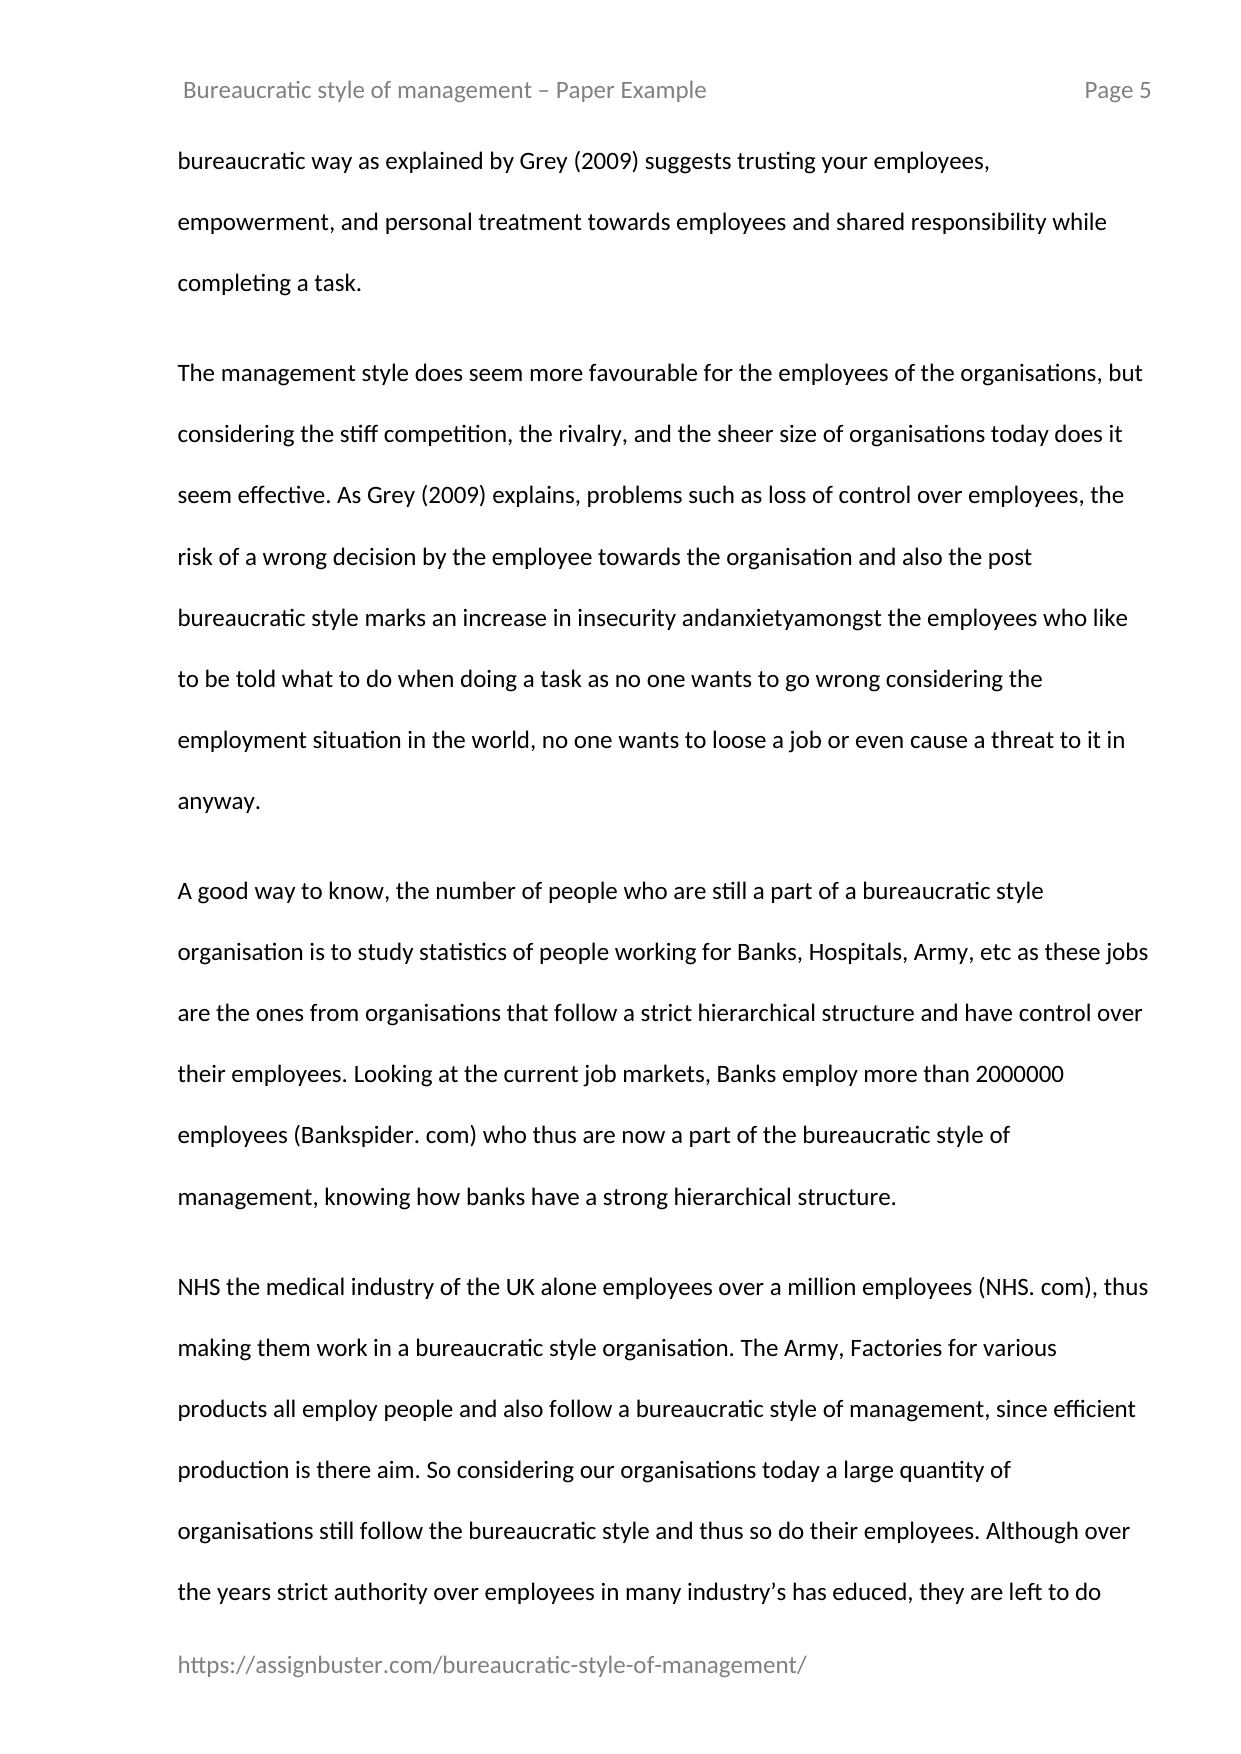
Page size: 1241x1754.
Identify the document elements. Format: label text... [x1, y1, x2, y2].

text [177, 1271, 1152, 1607]
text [177, 145, 1152, 298]
text A good way to know, the number of people who are still a part of a bureaucratic style organisation is to study statistics of people working for Banks, Hospitals, Army, etc as these jobs are the ones from organisations that follow a strict hierarchical structure and have control over their employees. Looking at the current job markets, Banks employ more than 2000000 employees (Bankspider. com) who thus are now a part of the bureaucratic style of management, knowing how banks have a strong hierarchical structure. [177, 875, 1152, 1211]
text The management style does seem more favourable for the employees of the organisations, but considering the stiff competition, the rivalry, and the sheer size of organisations today does it seem effective. As Grey (2009) explains, problems such as loss of control over employees, the risk of a wrong decision by the employee towards the organisation and also the post bureaucratic style marks an increase in insecurity andanxietyamongst the employees who like to be told what to do when doing a task as no one wants to go wrong considering the employment situation in the world, no one wants to loose a job or even cause a threat to it in anyway. [177, 358, 1152, 815]
